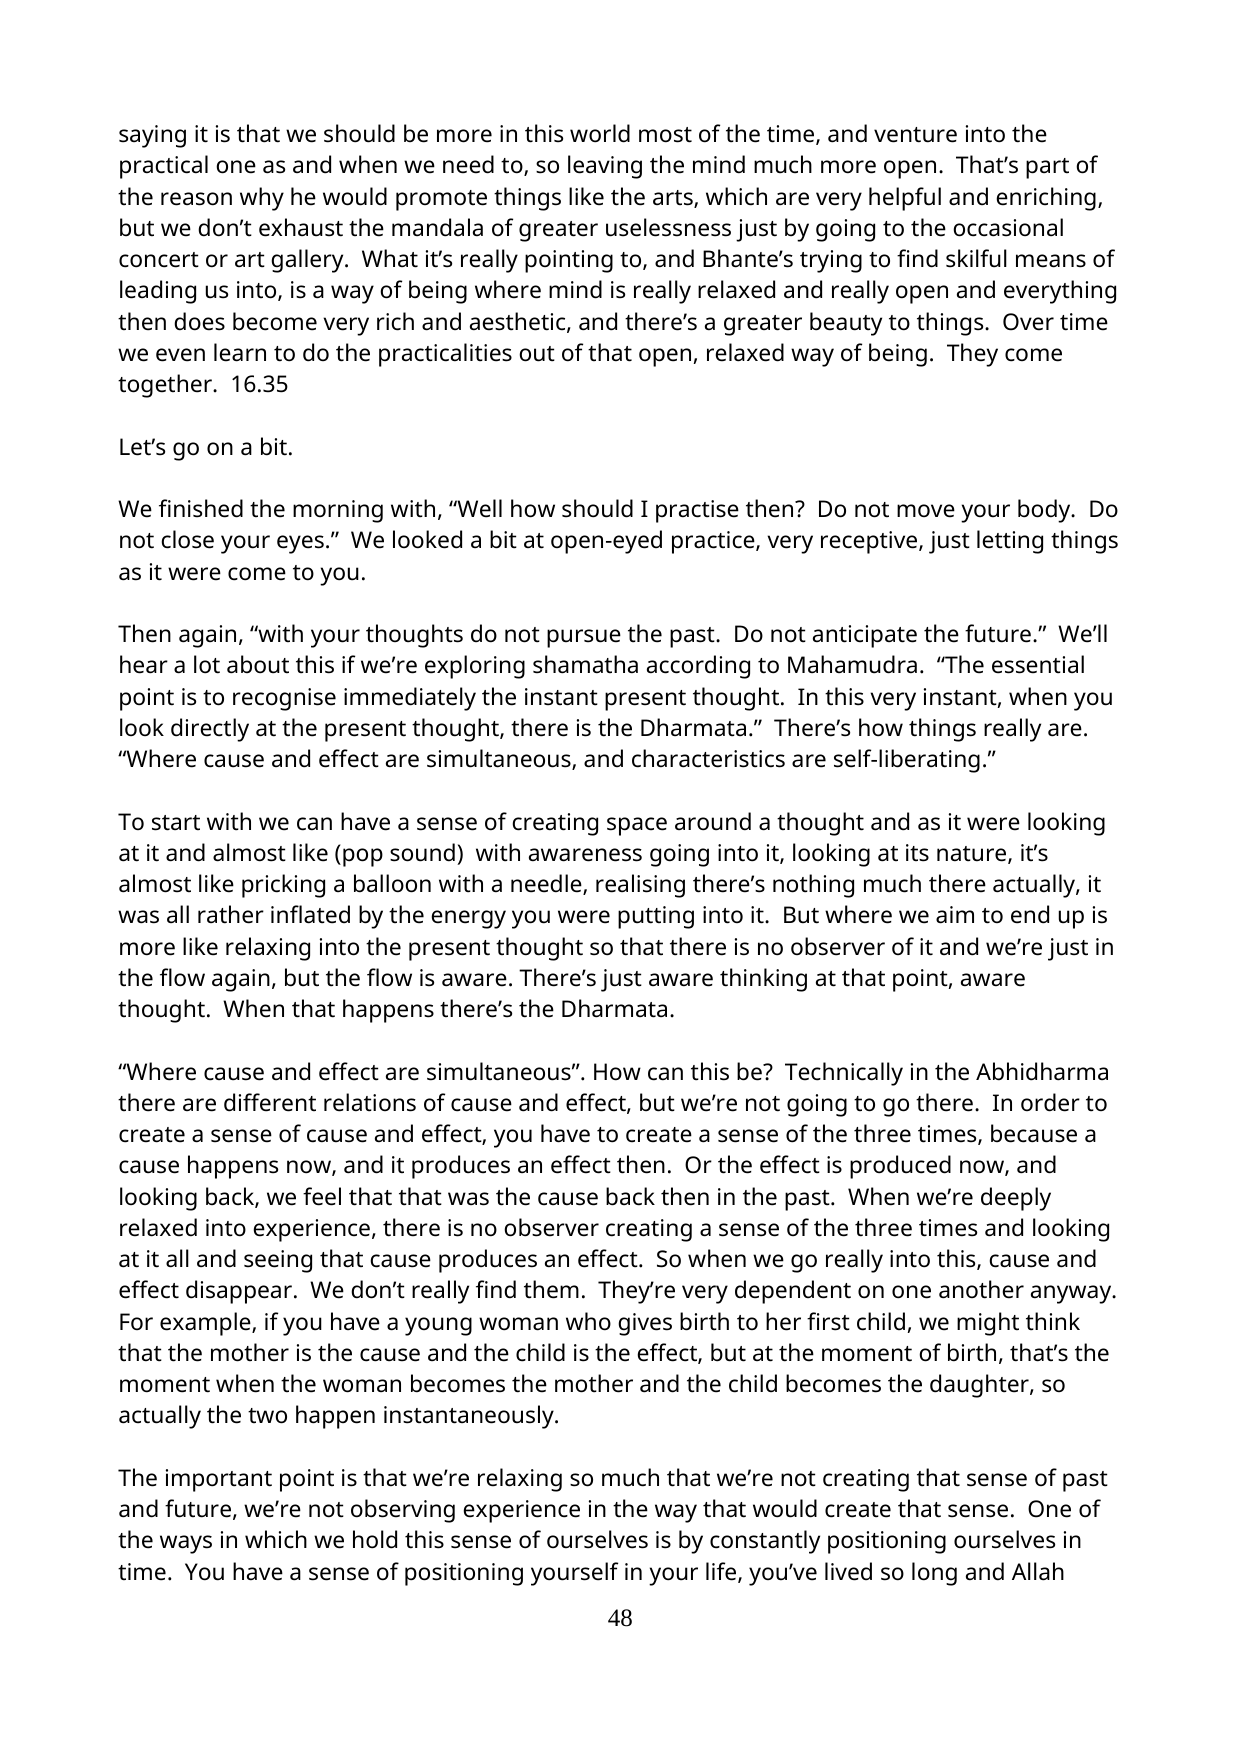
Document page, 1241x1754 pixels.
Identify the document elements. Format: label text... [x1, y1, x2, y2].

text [118, 118, 1122, 399]
text To start with we can have a sense of creating space around a thought and as it were looking at it and almost like (pop sound) with awareness going into it, looking at its nature, it’s almost like pricking a balloon with a needle, realising there’s nothing much there actually, it was all rather inflated by the energy you were putting into it. But where we aim to end up is more like relaxing into the present thought so that there is no observer of it and we’re just in the flow again, but the flow is aware. There’s just aware thinking at that point, aware thought. When that happens there’s the Dharmata. [118, 806, 1122, 1024]
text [118, 1462, 1122, 1587]
text Let’s go on a bit. [118, 431, 1122, 462]
text “Where cause and effect are simultaneous”. How can this be? Technically in the Abhidharma there are different relations of cause and effect, but we’re not going to go there. In order to create a sense of cause and effect, you have to create a sense of the three times, because a cause happens now, and it produces an effect then. Or the effect is produced now, and looking back, we feel that that was the cause back then in the past. When we’re deeply relaxed into experience, there is no observer creating a sense of the three times and looking at it all and seeing that cause produces an effect. So when we go really into this, cause and effect disappear. We don’t really find them. They’re very dependent on one another anyway. For example, if you have a young woman who gives birth to her first child, we might think that the mother is the cause and the child is the effect, but at the moment of birth, that’s the moment when the woman becomes the mother and the child becomes the daughter, so actually the two happen instantaneously. [118, 1056, 1122, 1431]
text We finished the morning with, “Well how should I practise then? Do not move your body. Do not close your eyes.” We looked a bit at open-eyed practice, very receptive, just letting things as it were come to you. [118, 493, 1122, 587]
text Then again, “with your thoughts do not pursue the past. Do not anticipate the future.” We’ll hear a lot about this if we’re exploring shamatha according to Mahamudra. “The essential point is to recognise immediately the instant present thought. In this very instant, when you look directly at the present thought, there is the Dharmata.” There’s how things really are. “Where cause and effect are simultaneous, and characteristics are self-liberating.” [118, 618, 1122, 774]
